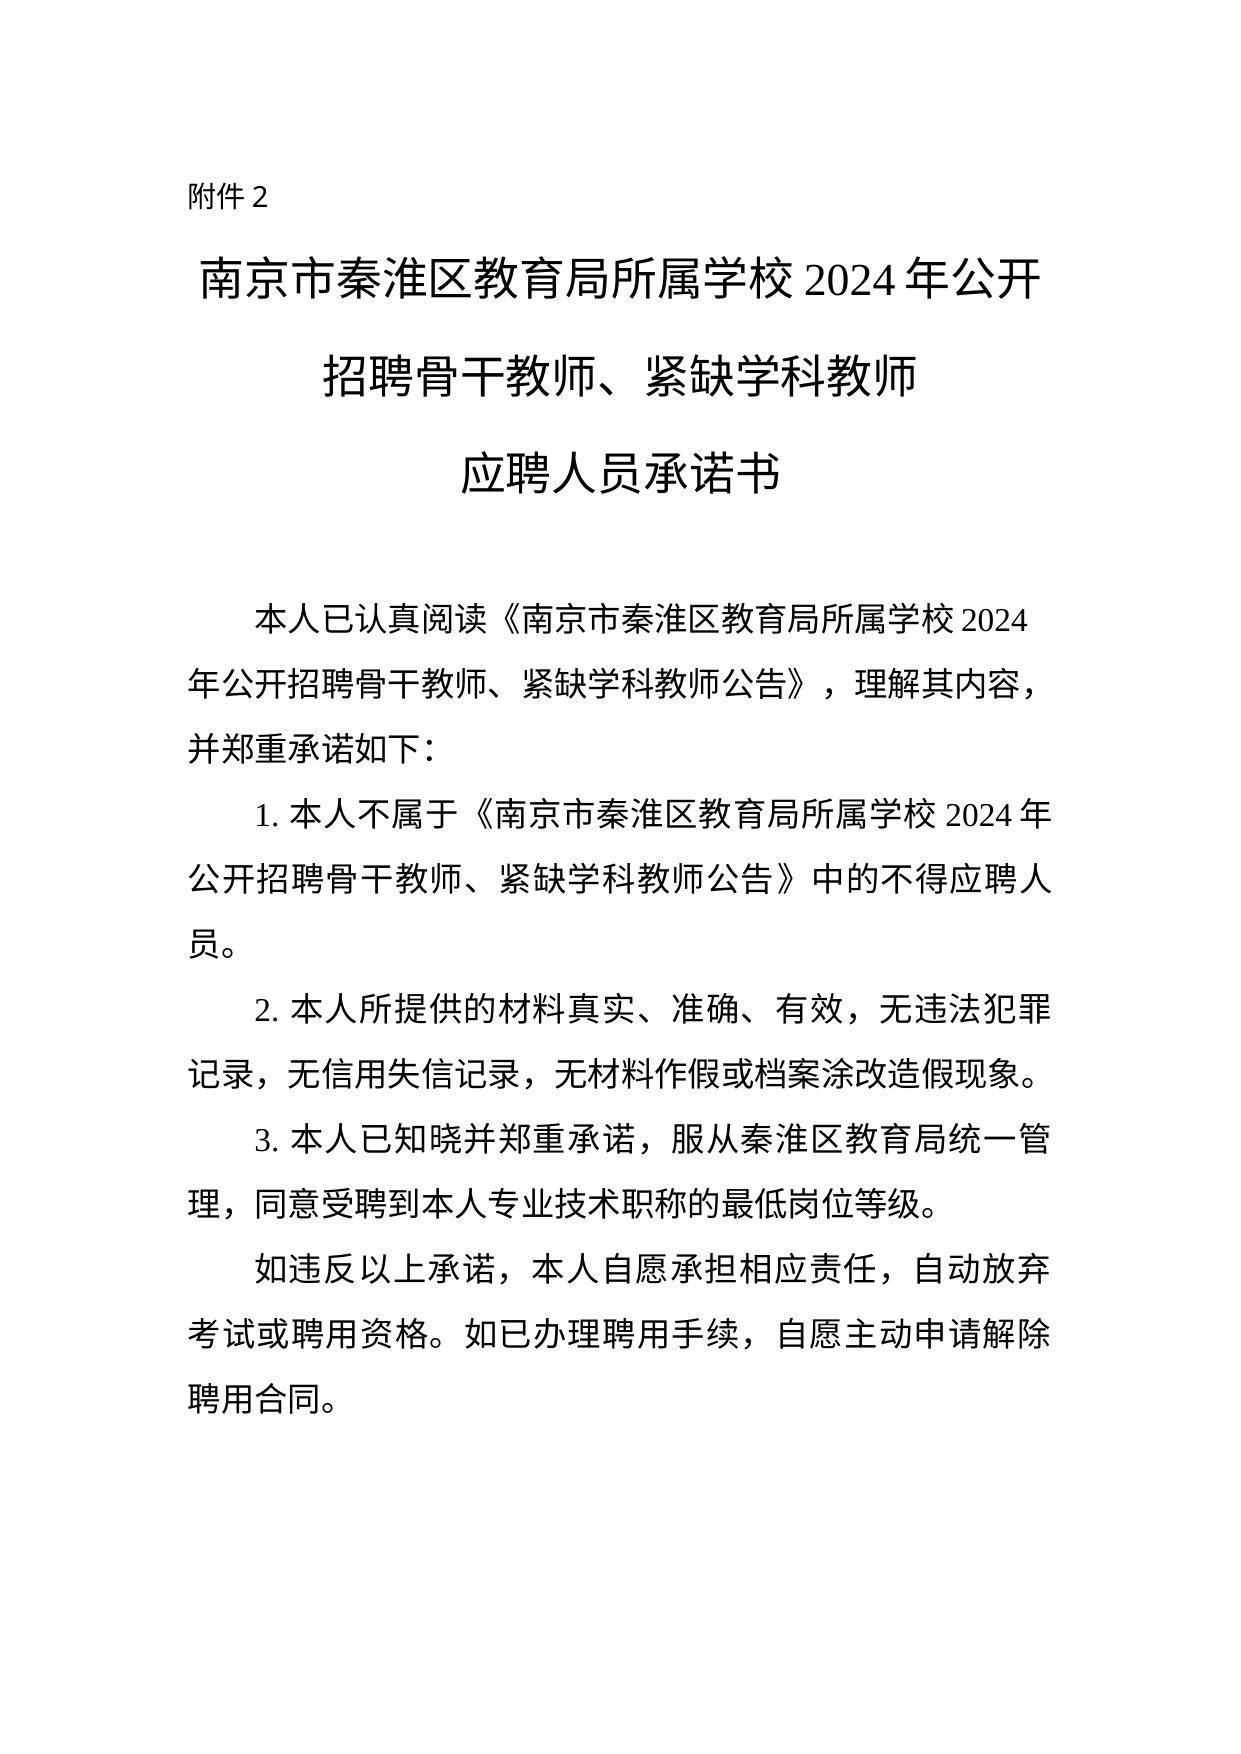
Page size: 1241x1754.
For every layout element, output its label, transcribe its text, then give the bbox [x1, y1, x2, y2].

text 2. 本人所提供的材料真实、准确、有效，无违法犯罪记录，无信用失信记录，无材料作假或档案涂改造假现象。 [187, 974, 1053, 1104]
text 南京市秦淮区教育局所属学校2024年公开招聘骨干教师、紧缺学科教师 [187, 227, 1053, 422]
text 附件2 [187, 162, 1053, 227]
text 3. 本人已知晓并郑重承诺，服从秦淮区教育局统一管理，同意受聘到本人专业技术职称的最低岗位等级。 [187, 1104, 1053, 1234]
text 应聘人员承诺书 [187, 422, 1053, 519]
text 本人已认真阅读《南京市秦淮区教育局所属学校2024年公开招聘骨干教师、紧缺学科教师公告》，理解其内容，并郑重承诺如下： [187, 584, 1053, 779]
text 1. 本人不属于《南京市秦淮区教育局所属学校2024年公开招聘骨干教师、紧缺学科教师公告》中的不得应聘人员。 [187, 779, 1053, 974]
text 如违反以上承诺，本人自愿承担相应责任，自动放弃考试或聘用资格。如已办理聘用手续，自愿主动申请解除聘用合同。 [187, 1234, 1053, 1429]
